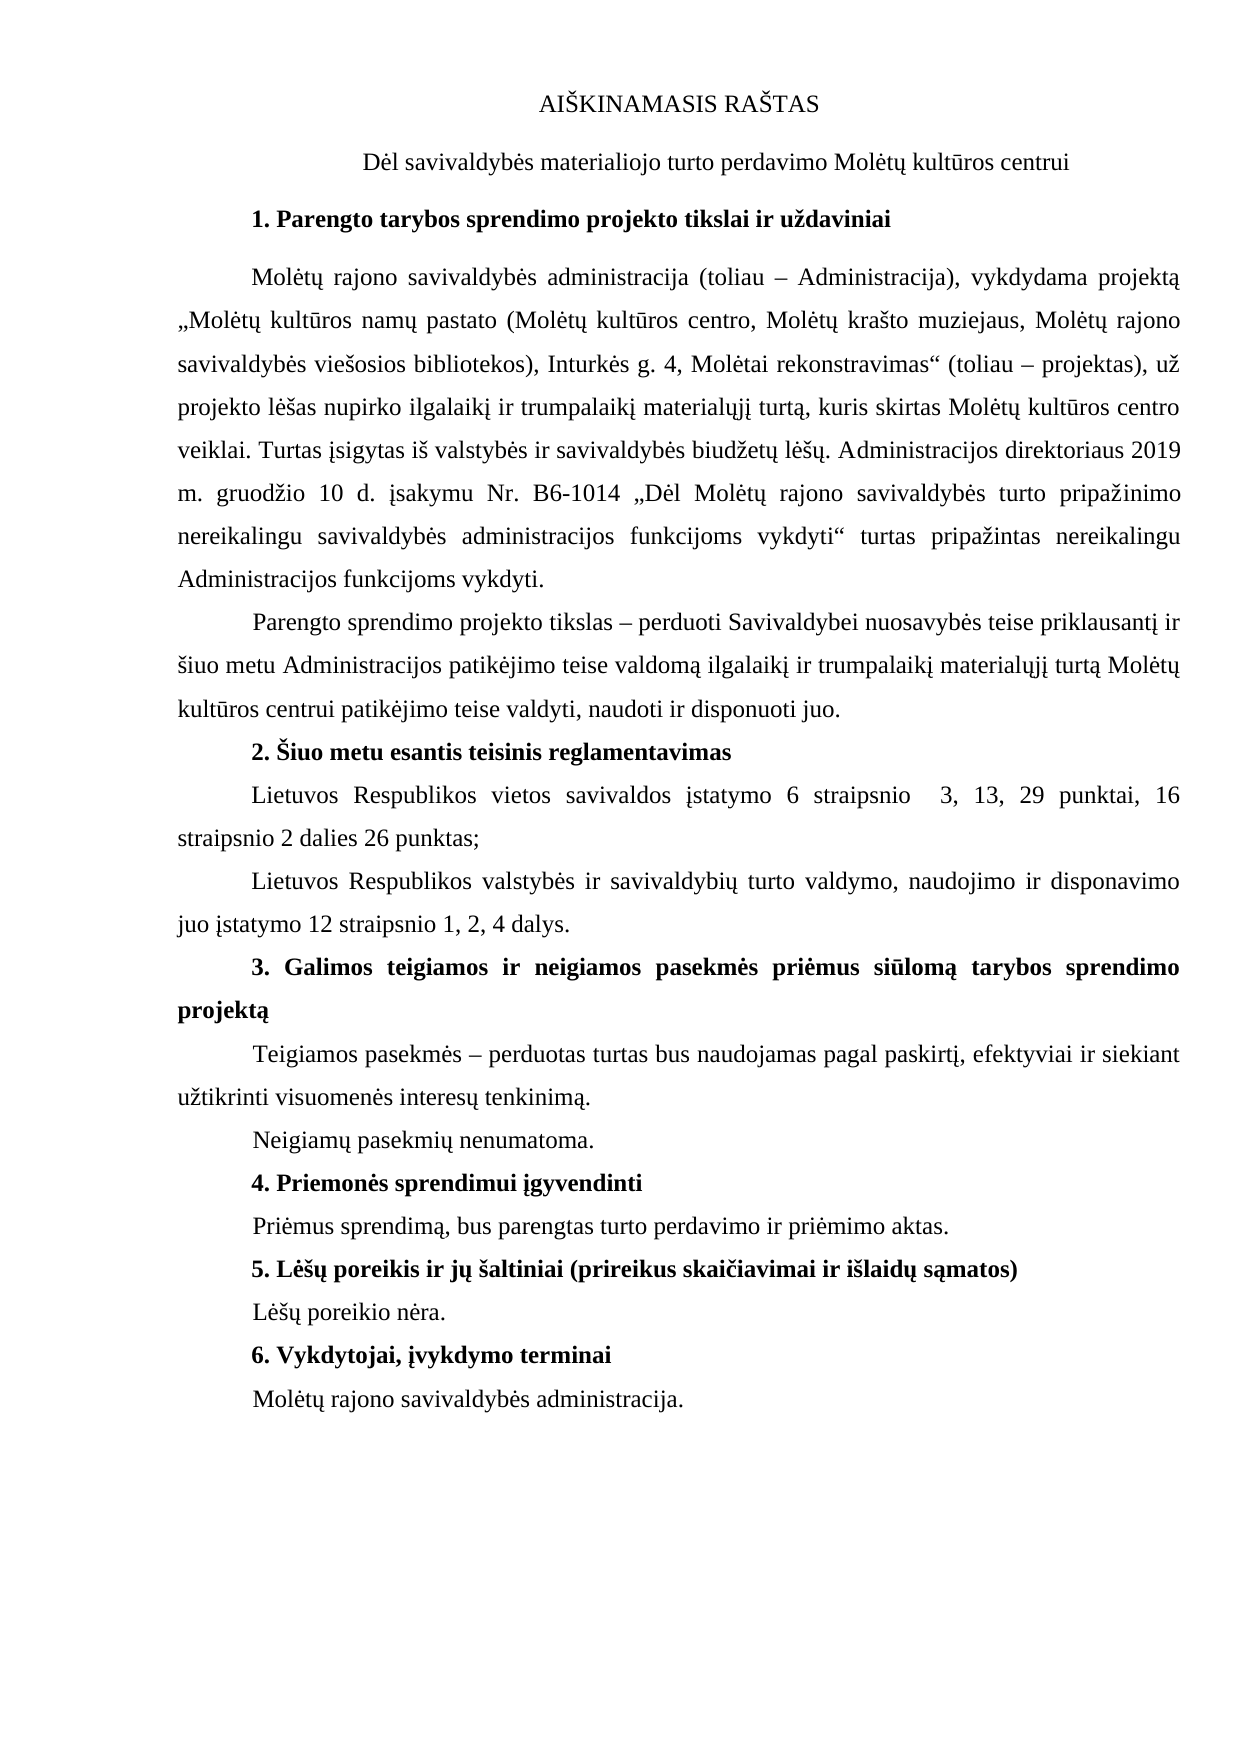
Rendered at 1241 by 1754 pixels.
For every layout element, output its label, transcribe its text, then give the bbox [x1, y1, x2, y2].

text Teigiamos pasekmės – perduotas turtas bus naudojamas pagal paskirtį, efektyviai ir siekiant užtikrinti visuomenės interesų tenkinimą. [177, 1039, 1181, 1111]
text Molėtų rajono savivaldybės administracija. [177, 1384, 1181, 1412]
text Lėšų poreikio nėra. [177, 1297, 1181, 1326]
text AIŠKINAMASIS RAŠTAS [177, 89, 1181, 117]
text 3. Galimos teigiamos ir neigiamos pasekmės priėmus siūlomą tarybos sprendimo projektą [177, 952, 1181, 1024]
text Molėtų rajono savivaldybės administracija (toliau – Administracija), vykdydama projektą „Molėtų kultūros namų pastato (Molėtų kultūros centro, Molėtų krašto muziejaus, Molėtų rajono savivaldybės viešosios bibliotekos), Inturkės g. 4, Molėtai rekonstravimas“ (toliau – projektas), už projekto lėšas nupirko ilgalaikį ir trumpalaikį materialųjį turtą, kuris skirtas Molėtų kultūros centro veiklai. Turtas įsigytas iš valstybės ir savivaldybės biudžetų lėšų. Administracijos direktoriaus 2019 m. gruodžio 10 d. įsakymu Nr. B6-1014 „Dėl Molėtų rajono savivaldybės turto pripažinimo nereikalingu savivaldybės administracijos funkcijoms vykdyti“ turtas pripažintas nereikalingu Administracijos funkcijoms vykdyti. [177, 262, 1181, 593]
text 2. Šiuo metu esantis teisinis reglamentavimas [177, 737, 1181, 766]
text 6. Vykdytojai, įvykdymo terminai [177, 1341, 1181, 1369]
text 5. Lėšų poreikis ir jų šaltiniai (prireikus skaičiavimai ir išlaidų sąmatos) [177, 1254, 1181, 1283]
text Lietuvos Respublikos vietos savivaldos įstatymo 6 straipsnio 3, 13, 29 punktai, 16 straipsnio 2 dalies 26 punktas; [177, 780, 1181, 852]
text Parengto sprendimo projekto tikslas – perduoti Savivaldybei nuosavybės teise priklausantį ir šiuo metu Administracijos patikėjimo teise valdomą ilgalaikį ir trumpalaikį materialųjį turtą Molėtų kultūros centrui patikėjimo teise valdyti, naudoti ir disponuoti juo. [177, 607, 1181, 722]
text 4. Priemonės sprendimui įgyvendinti [177, 1168, 1181, 1197]
text Priėmus sprendimą, bus parengtas turto perdavimo ir priėmimo aktas. [177, 1211, 1181, 1240]
text Lietuvos Respublikos valstybės ir savivaldybių turto valdymo, naudojimo ir disponavimo juo įstatymo 12 straipsnio 1, 2, 4 dalys. [177, 866, 1181, 938]
text Dėl savivaldybės materialiojo turto perdavimo Molėtų kultūros centrui [177, 147, 1181, 175]
text 1. Parengto tarybos sprendimo projekto tikslai ir uždaviniai [177, 204, 1181, 233]
text Neigiamų pasekmių nenumatoma. [177, 1125, 1181, 1154]
